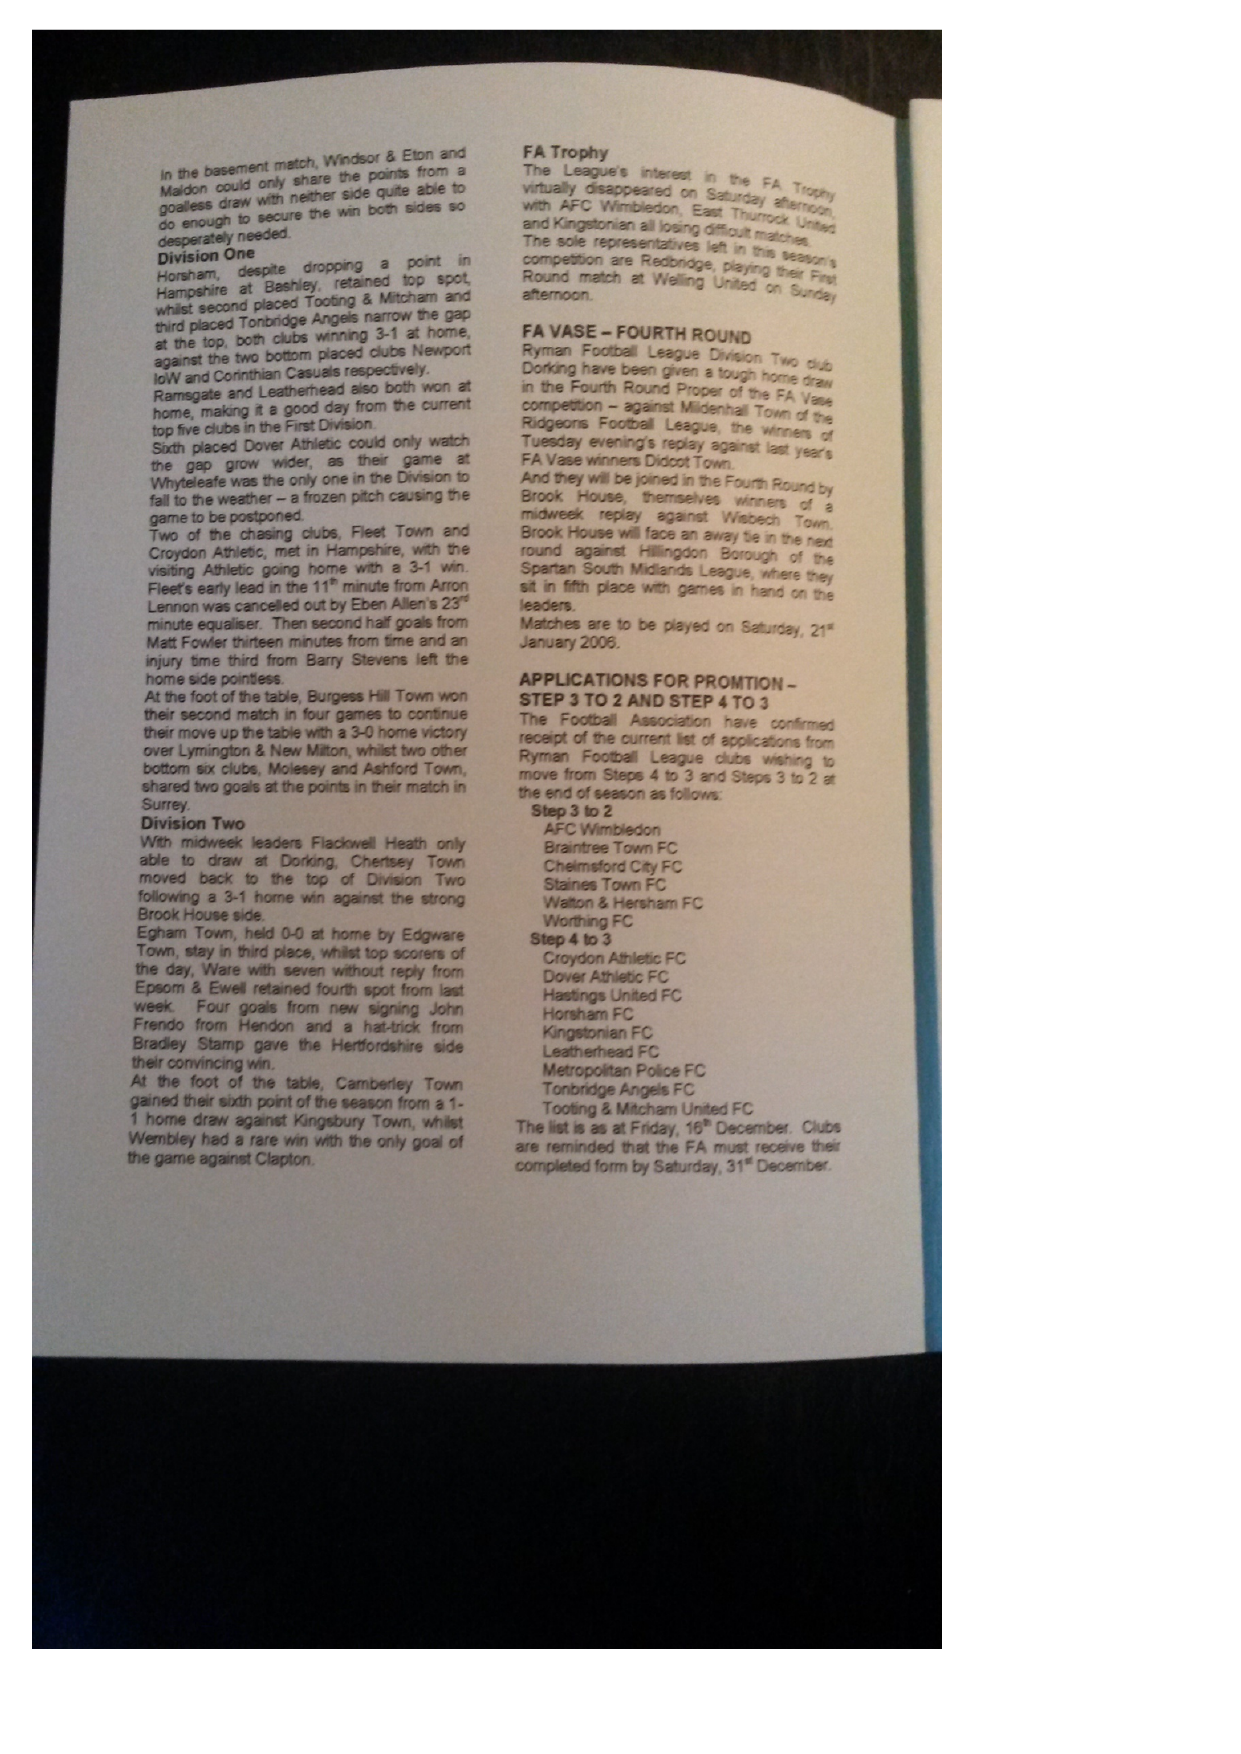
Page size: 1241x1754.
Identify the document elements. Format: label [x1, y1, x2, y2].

picture [33, 32, 942, 1649]
